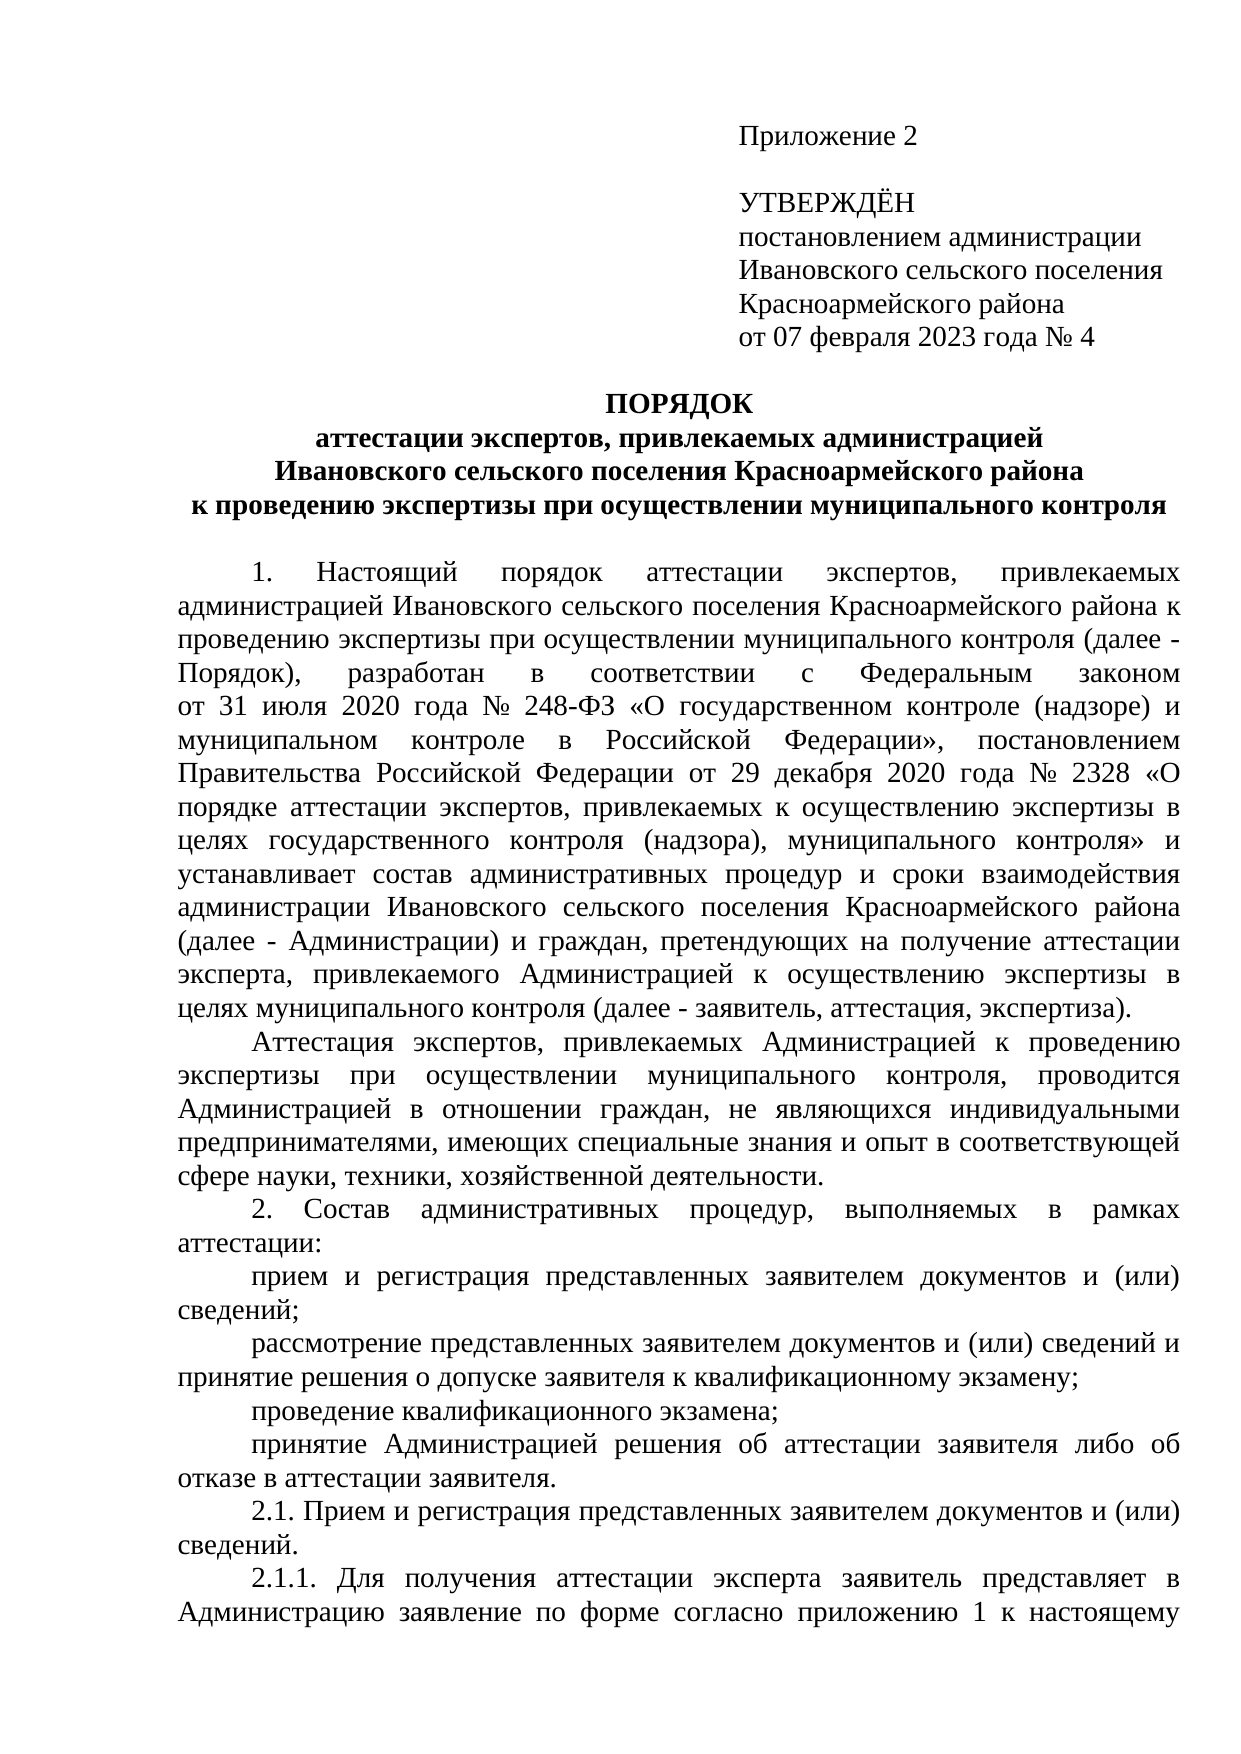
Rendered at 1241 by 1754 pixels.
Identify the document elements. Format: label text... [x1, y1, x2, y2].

text Ивановского сельского поселения Красноармейского района [177, 453, 1181, 487]
text УТВЕРЖДЁН [738, 185, 1181, 219]
text от 07 февраля 2023 года № 4 [738, 319, 1181, 353]
text Приложение 2 [738, 118, 1181, 152]
text 2. Состав административных процедур, выполняемых в рамках аттестации: [177, 1191, 1181, 1258]
text рассмотрение представленных заявителем документов и (или) сведений и принятие решения о допуске заявителя к квалификационному экзамену; [177, 1326, 1181, 1393]
text принятие Администрацией решения об аттестации заявителя либо об отказе в аттестации заявителя. [177, 1426, 1181, 1493]
title аттестации экспертов, привлекаемых администрацией [177, 420, 1181, 453]
text Аттестация экспертов, привлекаемых Администрацией к проведению экспертизы при осуществлении муниципального контроля, проводится Администрацией в отношении граждан, не являющихся индивидуальными предпринимателями, имеющих специальные знания и опыт в соответствующей сфере науки, техники, хозяйственной деятельности. [177, 1024, 1181, 1191]
text Красноармейского района [738, 286, 1181, 319]
text постановлением администрации [738, 219, 1181, 252]
text 1. Настоящий порядок аттестации экспертов, привлекаемых администрацией Ивановского сельского поселения Красноармейского района к проведению экспертизы при осуществлении муниципального контроля (далее - Порядок), разработан в соответствии с Федеральным законом от 31 июля 2020 года № 248-ФЗ «О государственном контроле (надзоре) и муниципальном контроле в Российской Федерации», постановлением Правительства Российской Федерации от 29 декабря 2020 года № 2328 «О порядке аттестации экспертов, привлекаемых к осуществлению экспертизы в целях государственного контроля (надзора), муниципального контроля» и устанавливает состав административных процедур и сроки взаимодействия администрации Ивановского сельского поселения Красноармейского района (далее - Администрации) и граждан, претендующих на получение аттестации эксперта, привлекаемого Администрацией к осуществлению экспертизы в целях муниципального контроля (далее - заявитель, аттестация, экспертиза). [177, 554, 1181, 1024]
title ПОРЯДОК [177, 386, 1181, 420]
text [177, 1560, 1181, 1627]
text прием и регистрация представленных заявителем документов и (или) сведений; [177, 1258, 1181, 1326]
text Ивановского сельского поселения [738, 252, 1181, 286]
title к проведению экспертизы при осуществлении муниципального контроля [177, 487, 1181, 521]
text 2.1. Прием и регистрация представленных заявителем документов и (или) сведений. [177, 1493, 1181, 1560]
text проведение квалификационного экзамена; [177, 1393, 1181, 1426]
